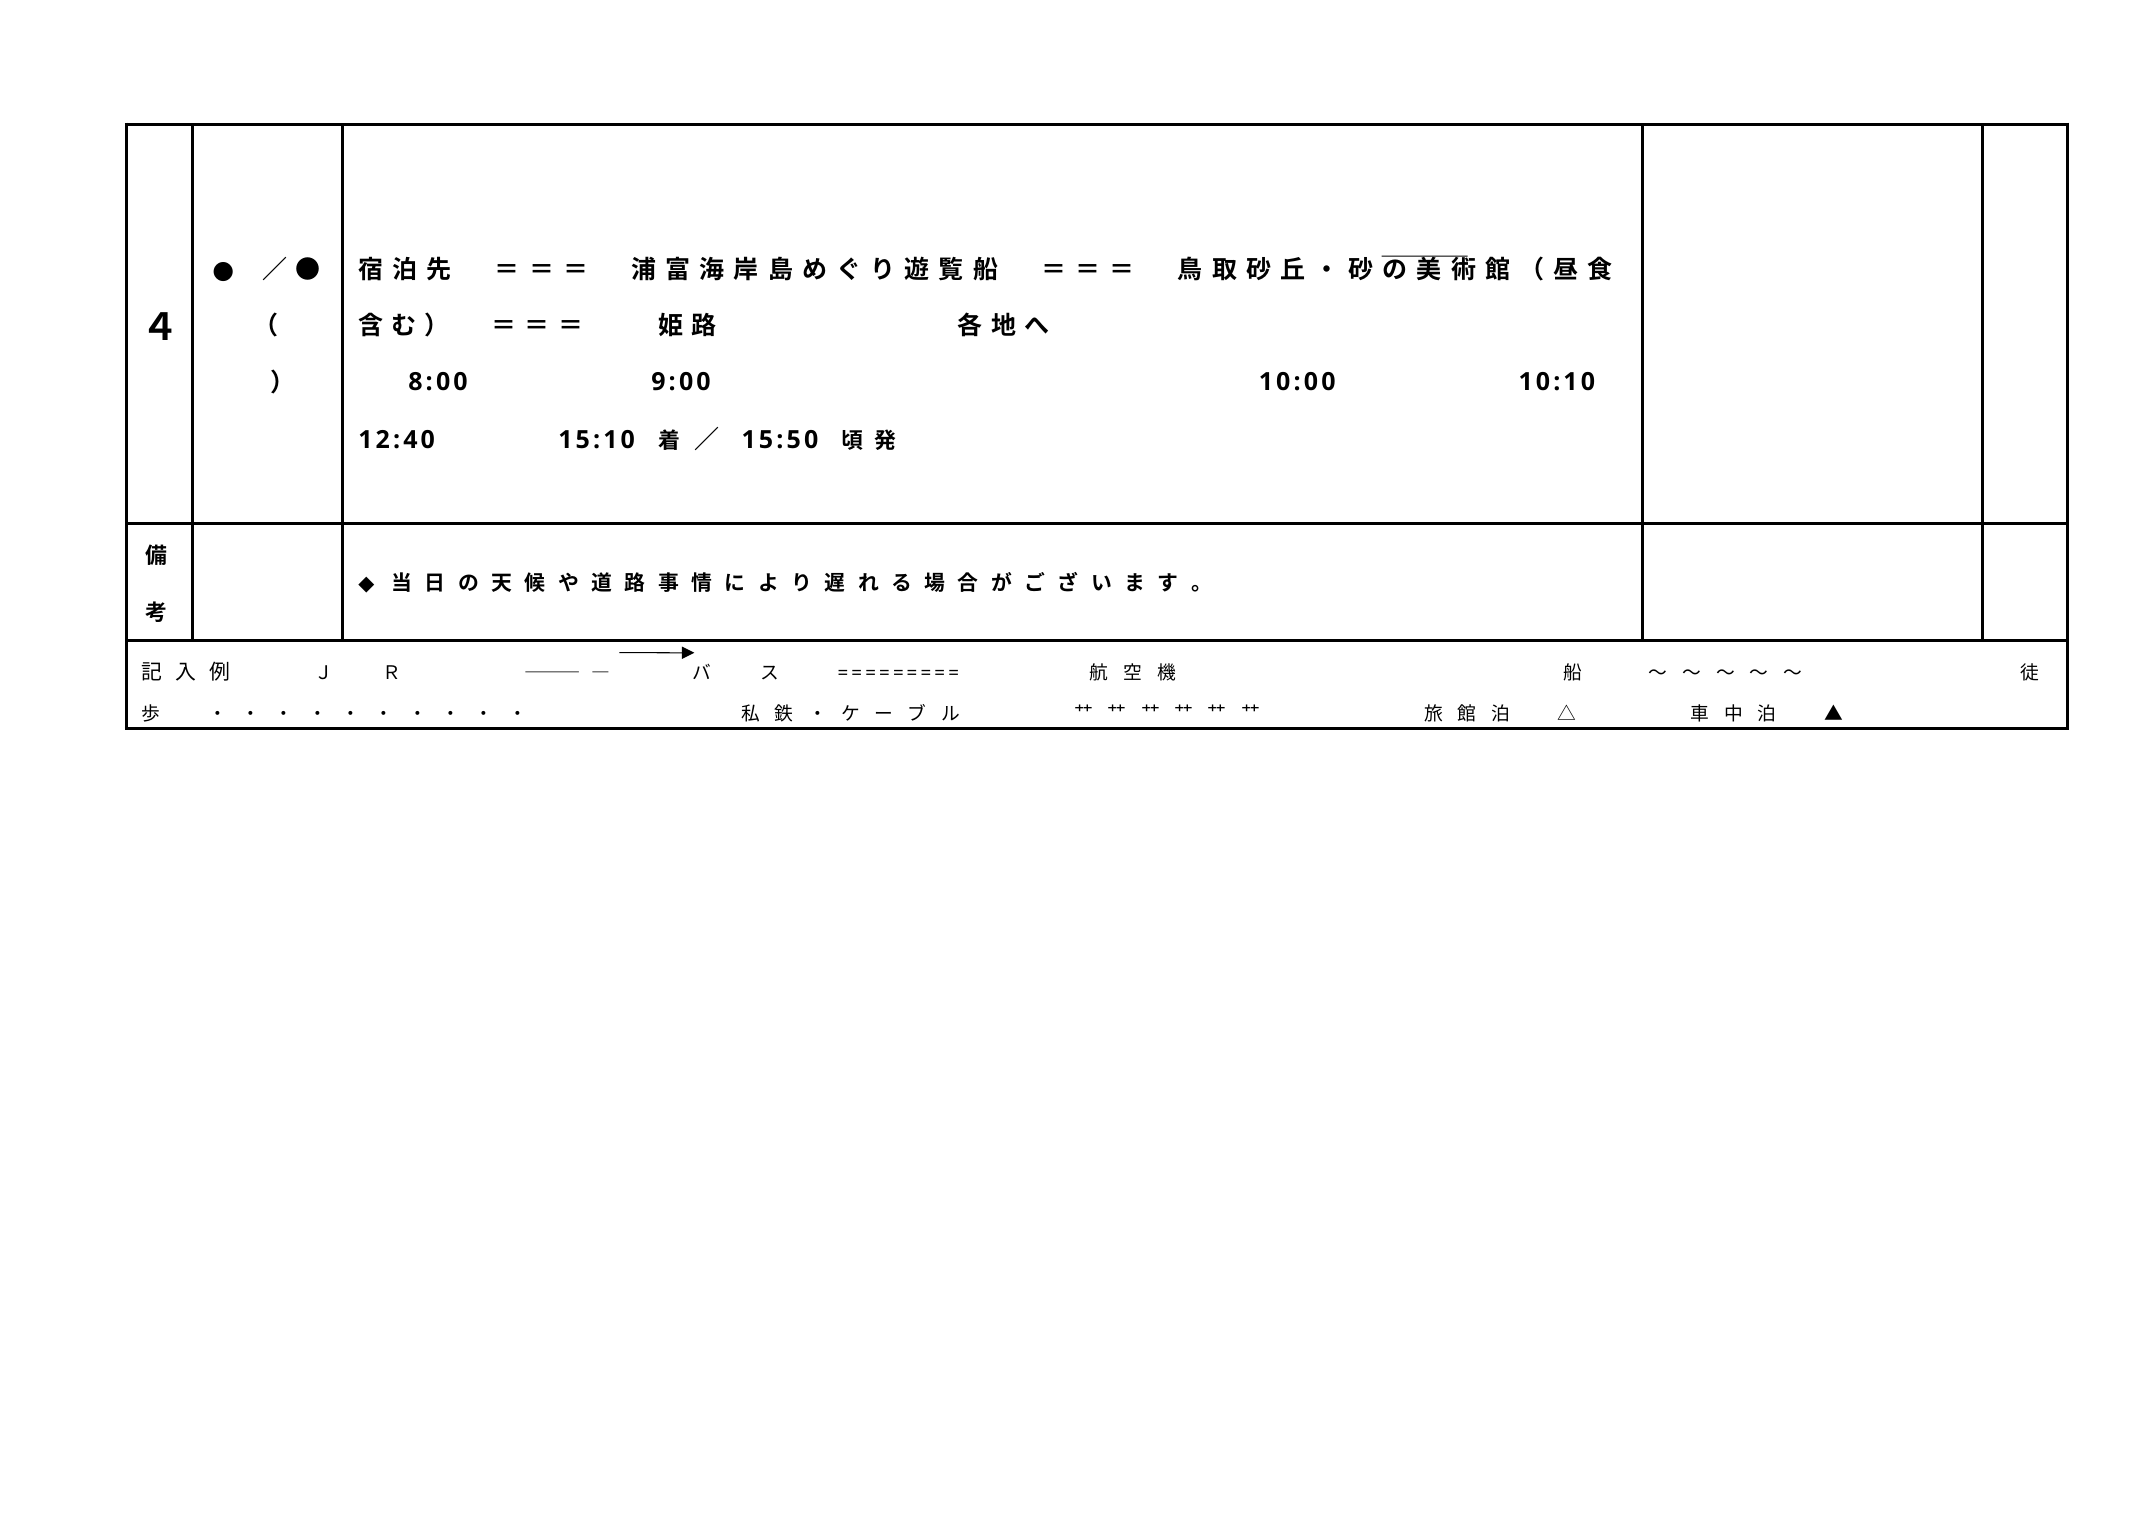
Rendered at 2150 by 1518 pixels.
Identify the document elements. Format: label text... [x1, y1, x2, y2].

table_cell ●／● （ ） [194, 126, 341, 522]
table_cell [1644, 126, 1981, 522]
table_cell ４ [128, 126, 191, 522]
table_cell 記入例 Ｊ Ｒ ―――― バ ス ========= 航空機 船 ～～～～～ 徒 歩 ・・・・・・・・・・ 私鉄・ケーブル 艹艹艹艹艹艹 旅館泊 △ 車中泊 ▲ [128, 642, 2066, 727]
table_cell ◆当日の天候や道路事情により遅れる場合がございます。 [344, 525, 1641, 639]
table_cell [1984, 126, 2066, 522]
table_cell [1984, 525, 2066, 639]
table_cell [1644, 525, 1981, 639]
table_cell [194, 525, 341, 639]
table_cell 備考 [128, 525, 191, 639]
table_cell 宿泊先 ＝＝＝ 浦富海岸島めぐり遊覧船 ＝＝＝ 鳥取砂丘・砂の美術館（昼食含む） ＝＝＝ 姫路 各地へ 8:00 9:00 10:00 10:10 12:40 15:10着／15:50頃発 [344, 126, 1641, 522]
